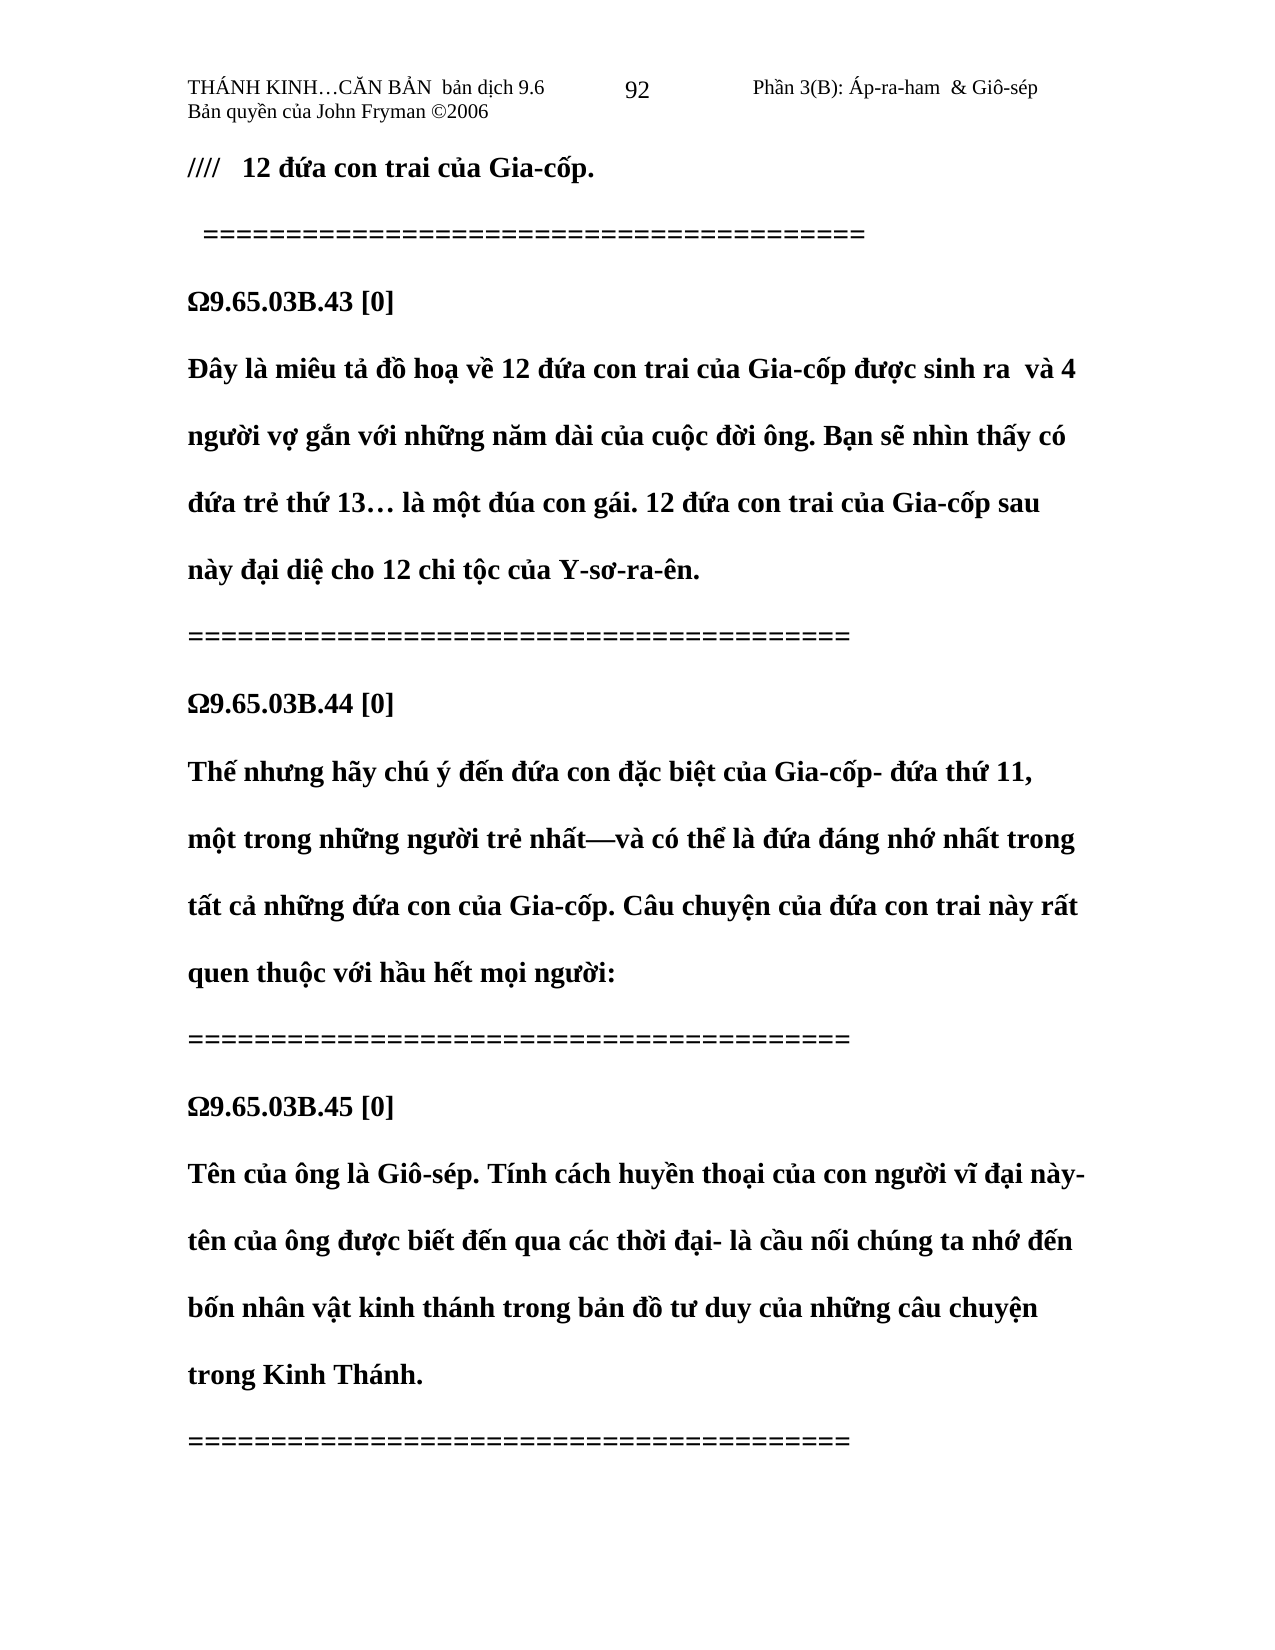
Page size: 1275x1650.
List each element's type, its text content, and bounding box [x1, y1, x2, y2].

text ======================================== [187, 217, 1087, 251]
text ======================================== [187, 619, 1087, 653]
text Thế nhưng hãy chú ý đến đứa con đặc biệt của Gia-cốp- đứa thứ 11, một trong những người trẻ nhất—và có thể là đứa đáng nhớ nhất trong tất cả những đứa con của Gia-cốp. Câu chuyện của đứa con trai này rất quen thuộc với hầu hết mọi người: [187, 754, 1087, 988]
text Ω9.65.03B.43 [0] [187, 284, 1087, 318]
text Tên của ông là Giô-sép. Tính cách huyền thoại của con người vĩ đại này- tên của ông được biết đến qua các thời đại- là cầu nối chúng ta nhớ đến bốn nhân vật kinh thánh trong bản đồ tư duy của những câu chuyện trong Kinh Thánh. [187, 1156, 1087, 1391]
text ======================================== [187, 1022, 1087, 1056]
text Đây là miêu tả đồ hoạ về 12 đứa con trai của Gia-cốp được sinh ra và 4 người vợ gắn với những năm dài của cuộc đời ông. Bạn sẽ nhìn thấy có đứa trẻ thứ 13… là một đúa con gái. 12 đứa con trai của Gia-cốp sau này đại diệ cho 12 chi tộc của Y-sơ-ra-ên. [187, 351, 1087, 586]
text Ω9.65.03B.45 [0] [187, 1089, 1087, 1123]
text ======================================== [187, 1424, 1087, 1458]
text //// 12 đứa con trai của Gia-cốp. [187, 150, 1087, 183]
text Ω9.65.03B.44 [0] [187, 687, 1087, 720]
